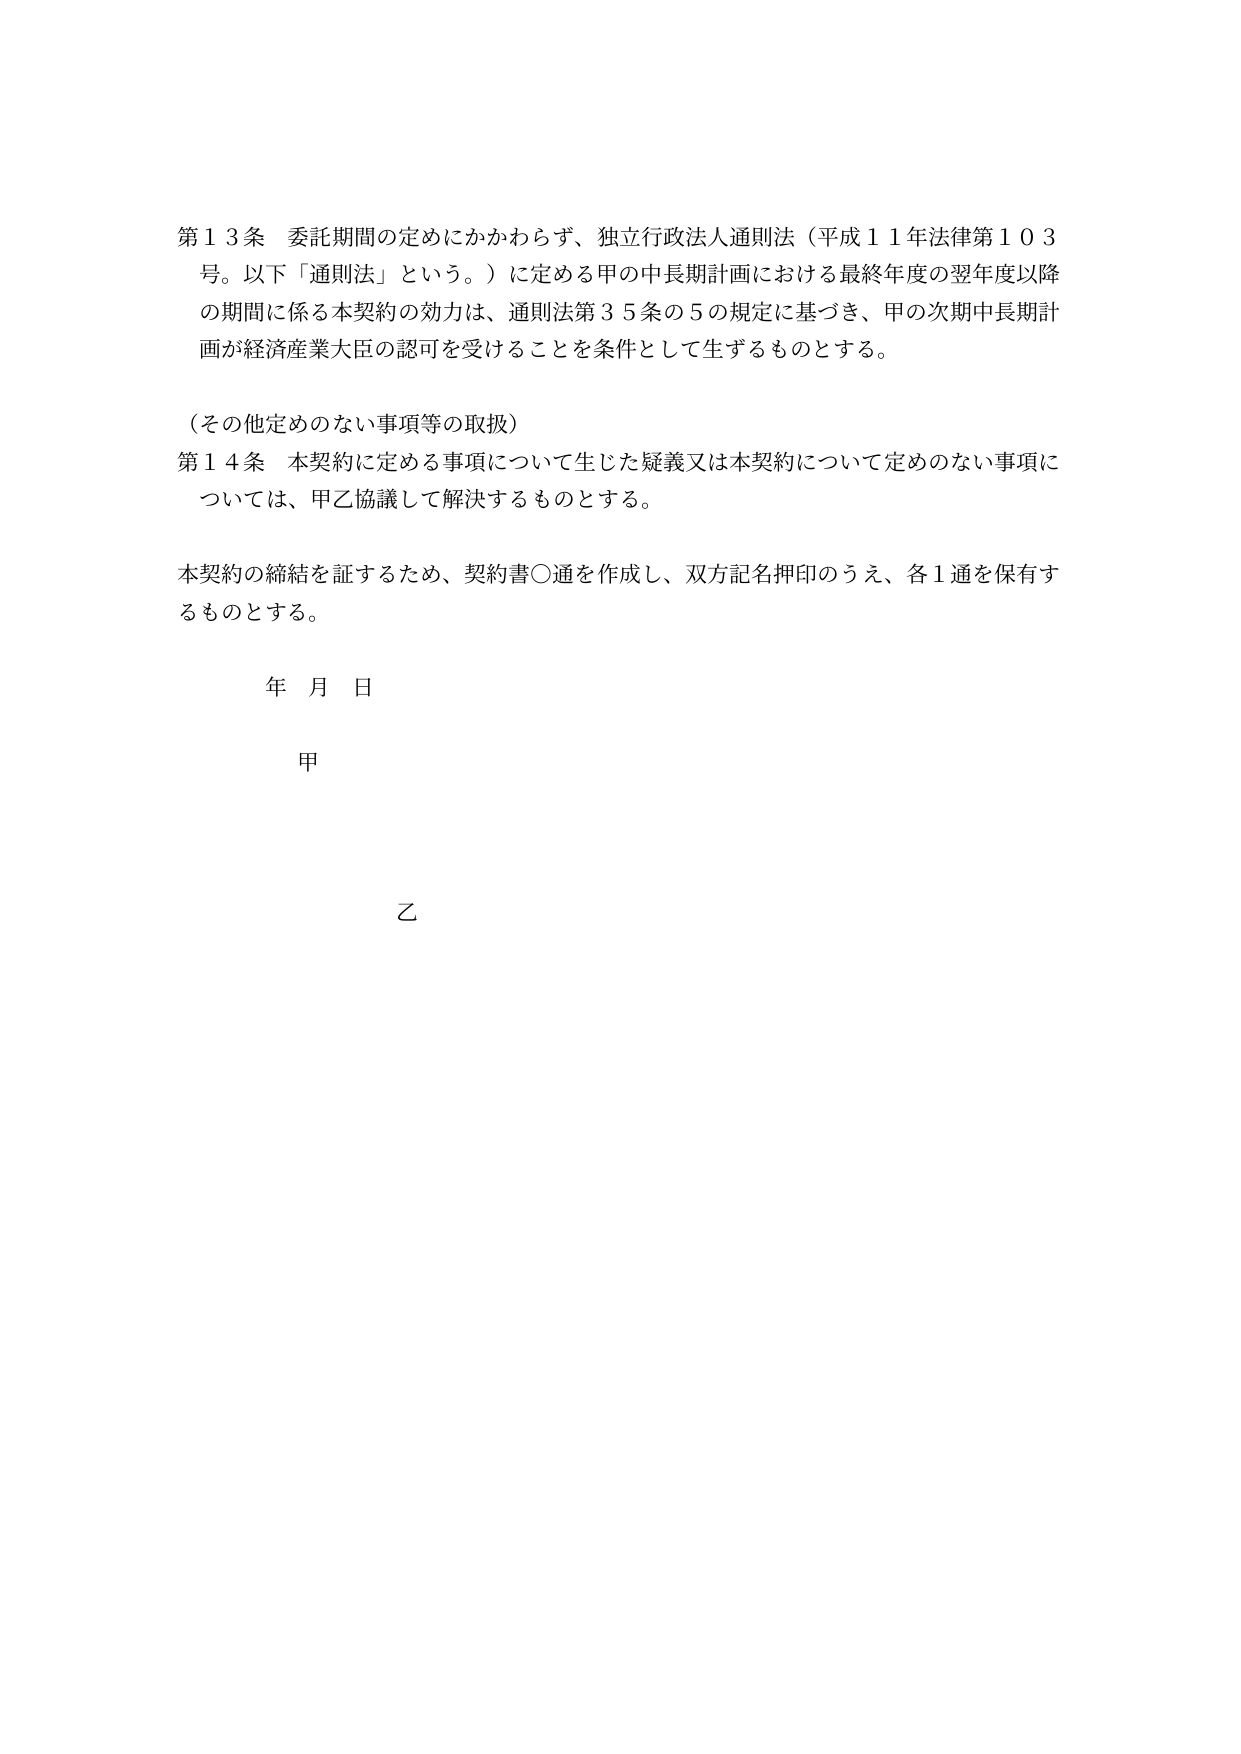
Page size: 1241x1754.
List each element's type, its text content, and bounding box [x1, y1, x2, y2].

text 第１４条 本契約に定める事項について生じた疑義又は本契約について定めのない事項については、甲乙協議して解決するものとする。 [177, 442, 1063, 517]
text 本契約の締結を証するため、契約書○通を作成し、双方記名押印のうえ、各１通を保有するものとする。 [177, 554, 1063, 629]
text （その他定めのない事項等の取扱） [177, 404, 1063, 442]
text 年 月 日 [177, 667, 1063, 704]
text 乙 [177, 892, 1063, 929]
text 第１３条 委託期間の定めにかかわらず、独立行政法人通則法（平成１１年法律第１０３号。以下「通則法」という。）に定める甲の中長期計画における最終年度の翌年度以降の期間に係る本契約の効力は、通則法第３５条の５の規定に基づき、甲の次期中長期計画が経済産業大臣の認可を受けることを条件として生ずるものとする。 [177, 217, 1063, 367]
text 甲 [177, 742, 1063, 779]
